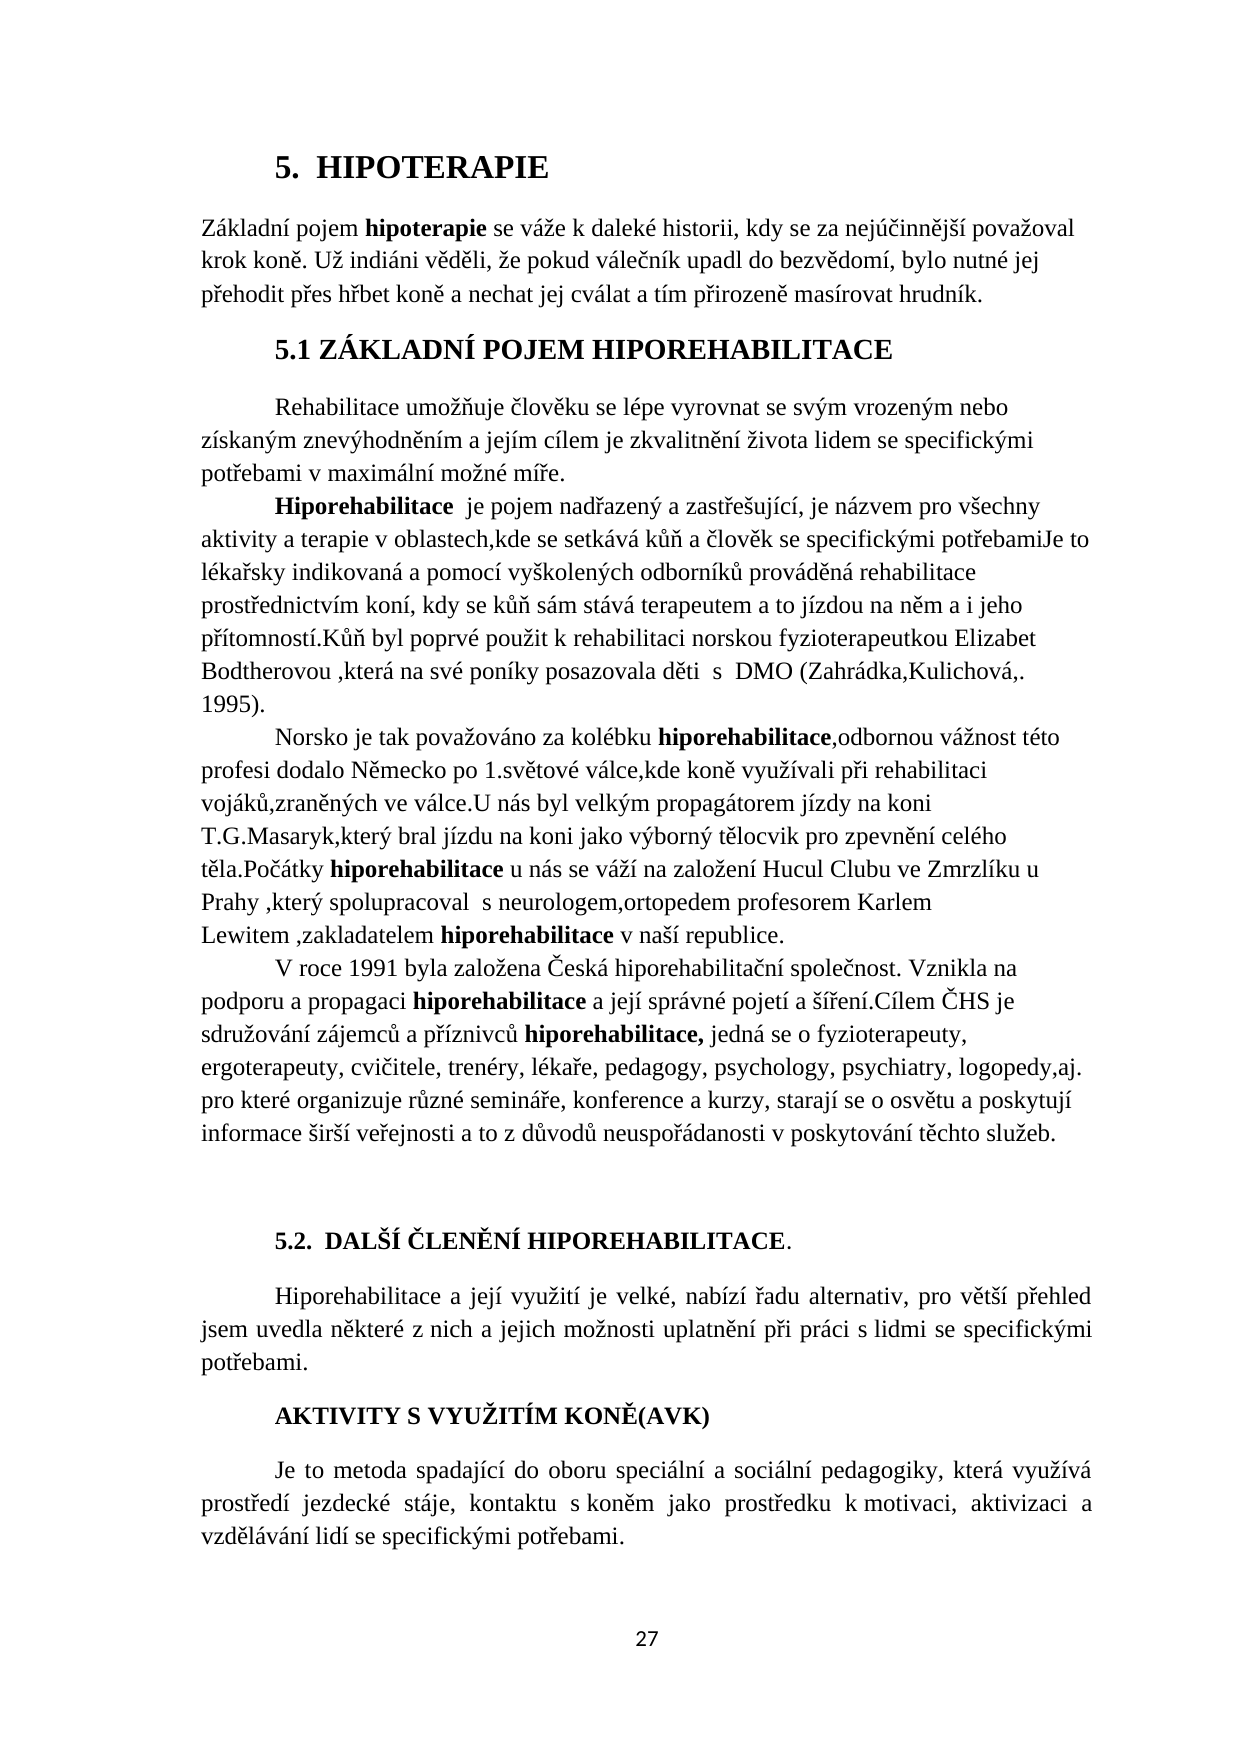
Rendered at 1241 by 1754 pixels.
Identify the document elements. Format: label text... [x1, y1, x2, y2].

text 5. HIPOTERAPIE [201, 148, 1092, 186]
text AKTIVITY S VYUŽITÍM KONĚ(AVK) [201, 1401, 1092, 1430]
text Základní pojem hipoterapie se váže k daleké historii, kdy se za nejúčinnější považoval krok koně. Už indiáni věděli, že pokud válečník upadl do bezvědomí, bylo nutné jej přehodit přes hřbet koně a nechat jej cválat a tím přirozeně masírovat hrudník. [201, 213, 1092, 307]
text 5.1 ZÁKLADNÍ POJEM HIPOREHABILITACE [201, 332, 1092, 366]
text Rehabilitace umožňuje člověku se lépe vyrovnat se svým vrozeným nebo získaným znevýhodněním a jejím cílem je zkvalitnění života lidem se specifickými potřebami v maximální možné míře. Hiporehabilitace je pojem nadřazený a zastřešující, je názvem pro všechny aktivity a terapie v oblastech,kde se setkává kůň a člověk se specifickými potřebamiJe to lékařsky indikovaná a pomocí vyškolených odborníků prováděná rehabilitace prostřednictvím koní, kdy se kůň sám stává terapeutem a to jízdou na něm a i jeho přítomností.Kůň byl poprvé použit k rehabilitaci norskou fyzioterapeutkou Elizabet Bodtherovou ,která na své poníky posazovala děti s DMO (Zahrádka,Kulichová,. 1995). Norsko je tak považováno za kolébku hiporehabilitace,odbornou vážnost této profesi dodalo Německo po 1.světové válce,kde koně využívali při rehabilitaci vojáků,zraněných ve válce.U nás byl velkým propagátorem jízdy na koni T.G.Masaryk,který bral jízdu na koni jako výborný tělocvik pro zpevnění celého těla.Počátky hiporehabilitace u nás se váží na založení Hucul Clubu ve Zmrzlíku u Prahy ,který spolupracoval s neurologem,ortopedem profesorem Karlem Lewitem ,zakladatelem hiporehabilitace v naší republice. V roce 1991 byla založena Česká hiporehabilitační společnost. Vznikla na podporu a propagaci hiporehabilitace a její správné pojetí a šíření.Cílem ČHS je sdružování zájemců a příznivců hiporehabilitace, jedná se o fyzioterapeuty, ergoterapeuty, cvičitele, trenéry, lékaře, pedagogy, psychology, psychiatry, logopedy,aj. pro které organizuje různé semináře, konference a kurzy, starají se o osvětu a poskytují informace širší veřejnosti a to z důvodů neuspořádanosti v poskytování těchto služeb. [201, 392, 1092, 1147]
text Je to metoda spadající do oboru speciální a sociální pedagogiky, která využívá prostředí jezdecké stáje, kontaktu s koněm jako prostředku k motivaci, aktivizaci a vzdělávání lidí se specifickými potřebami. [201, 1455, 1092, 1549]
text 5.2. DALŠÍ ČLENĚNÍ HIPOREHABILITACE. [201, 1225, 1092, 1256]
text Hiporehabilitace a její využití je velké, nabízí řadu alternativ, pro větší přehled jsem uvedla některé z nich a jejich možnosti uplatnění při práci s lidmi se specifickými potřebami. [201, 1281, 1092, 1376]
